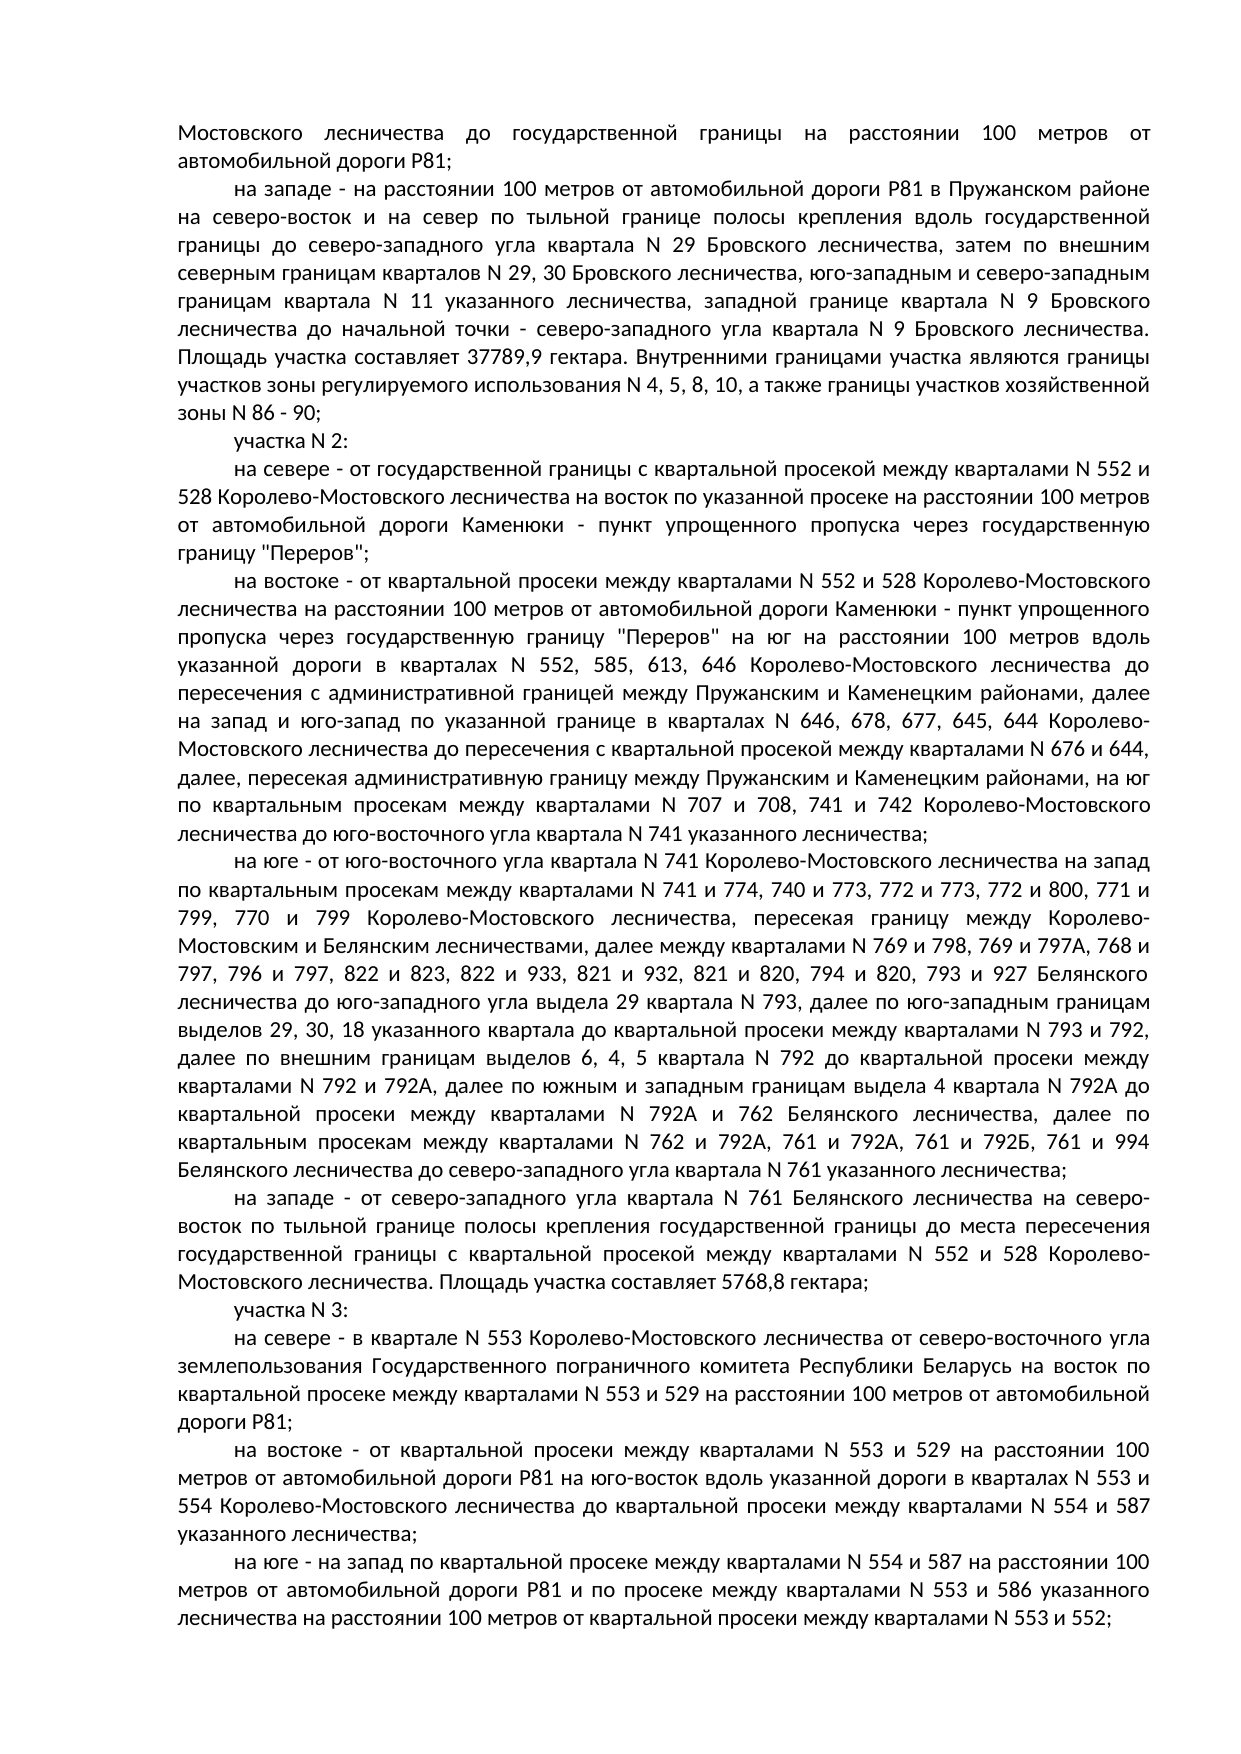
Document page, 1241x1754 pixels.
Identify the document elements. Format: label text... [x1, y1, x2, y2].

text участка N 3: [177, 1295, 1152, 1323]
text на юге - на запад по квартальной просеке между кварталами N 554 и 587 на расстоянии 100 метров от автомобильной дороги Р81 и по просеке между кварталами N 553 и 586 указанного лесничества на расстоянии 100 метров от квартальной просеки между кварталами N 553 и 552; [177, 1547, 1152, 1631]
text участка N 2: [177, 426, 1152, 454]
text на юге - от юго-восточного угла квартала N 741 Королево-Мостовского лесничества на запад по квартальным просекам между кварталами N 741 и 774, 740 и 773, 772 и 773, 772 и 800, 771 и 799, 770 и 799 Королево-Мостовского лесничества, пересекая границу между Королево-Мостовским и Белянским лесничествами, далее между кварталами N 769 и 798, 769 и 797А, 768 и 797, 796 и 797, 822 и 823, 822 и 933, 821 и 932, 821 и 820, 794 и 820, 793 и 927 Белянского лесничества до юго-западного угла выдела 29 квартала N 793, далее по юго-западным границам выделов 29, 30, 18 указанного квартала до квартальной просеки между кварталами N 793 и 792, далее по внешним границам выделов 6, 4, 5 квартала N 792 до квартальной просеки между кварталами N 792 и 792А, далее по южным и западным границам выдела 4 квартала N 792А до квартальной просеки между кварталами N 792А и 762 Белянского лесничества, далее по квартальным просекам между кварталами N 762 и 792А, 761 и 792А, 761 и 792Б, 761 и 994 Белянского лесничества до северо-западного угла квартала N 761 указанного лесничества; [177, 847, 1152, 1183]
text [177, 118, 1152, 174]
text на западе - от северо-западного угла квартала N 761 Белянского лесничества на северо-восток по тыльной границе полосы крепления государственной границы до места пересечения государственной границы с квартальной просекой между кварталами N 552 и 528 Королево-Мостовского лесничества. Площадь участка составляет 5768,8 гектара; [177, 1183, 1152, 1295]
text на севере - от государственной границы с квартальной просекой между кварталами N 552 и 528 Королево-Мостовского лесничества на восток по указанной просеке на расстоянии 100 метров от автомобильной дороги Каменюки - пункт упрощенного пропуска через государственную границу "Переров"; [177, 454, 1152, 566]
text на западе - на расстоянии 100 метров от автомобильной дороги Р81 в Пружанском районе на северо-восток и на север по тыльной границе полосы крепления вдоль государственной границы до северо-западного угла квартала N 29 Бровского лесничества, затем по внешним северным границам кварталов N 29, 30 Бровского лесничества, юго-западным и северо-западным границам квартала N 11 указанного лесничества, западной границе квартала N 9 Бровского лесничества до начальной точки - северо-западного угла квартала N 9 Бровского лесничества. Площадь участка составляет 37789,9 гектара. Внутренними границами участка являются границы участков зоны регулируемого использования N 4, 5, 8, 10, а также границы участков хозяйственной зоны N 86 - 90; [177, 174, 1152, 426]
text на востоке - от квартальной просеки между кварталами N 552 и 528 Королево-Мостовского лесничества на расстоянии 100 метров от автомобильной дороги Каменюки - пункт упрощенного пропуска через государственную границу "Переров" на юг на расстоянии 100 метров вдоль указанной дороги в кварталах N 552, 585, 613, 646 Королево-Мостовского лесничества до пересечения с административной границей между Пружанским и Каменецким районами, далее на запад и юго-запад по указанной границе в кварталах N 646, 678, 677, 645, 644 Королево-Мостовского лесничества до пересечения с квартальной просекой между кварталами N 676 и 644, далее, пересекая административную границу между Пружанским и Каменецким районами, на юг по квартальным просекам между кварталами N 707 и 708, 741 и 742 Королево-Мостовского лесничества до юго-восточного угла квартала N 741 указанного лесничества; [177, 566, 1152, 847]
text на севере - в квартале N 553 Королево-Мостовского лесничества от северо-восточного угла землепользования Государственного пограничного комитета Республики Беларусь на восток по квартальной просеке между кварталами N 553 и 529 на расстоянии 100 метров от автомобильной дороги Р81; [177, 1323, 1152, 1435]
text на востоке - от квартальной просеки между кварталами N 553 и 529 на расстоянии 100 метров от автомобильной дороги Р81 на юго-восток вдоль указанной дороги в кварталах N 553 и 554 Королево-Мостовского лесничества до квартальной просеки между кварталами N 554 и 587 указанного лесничества; [177, 1435, 1152, 1547]
